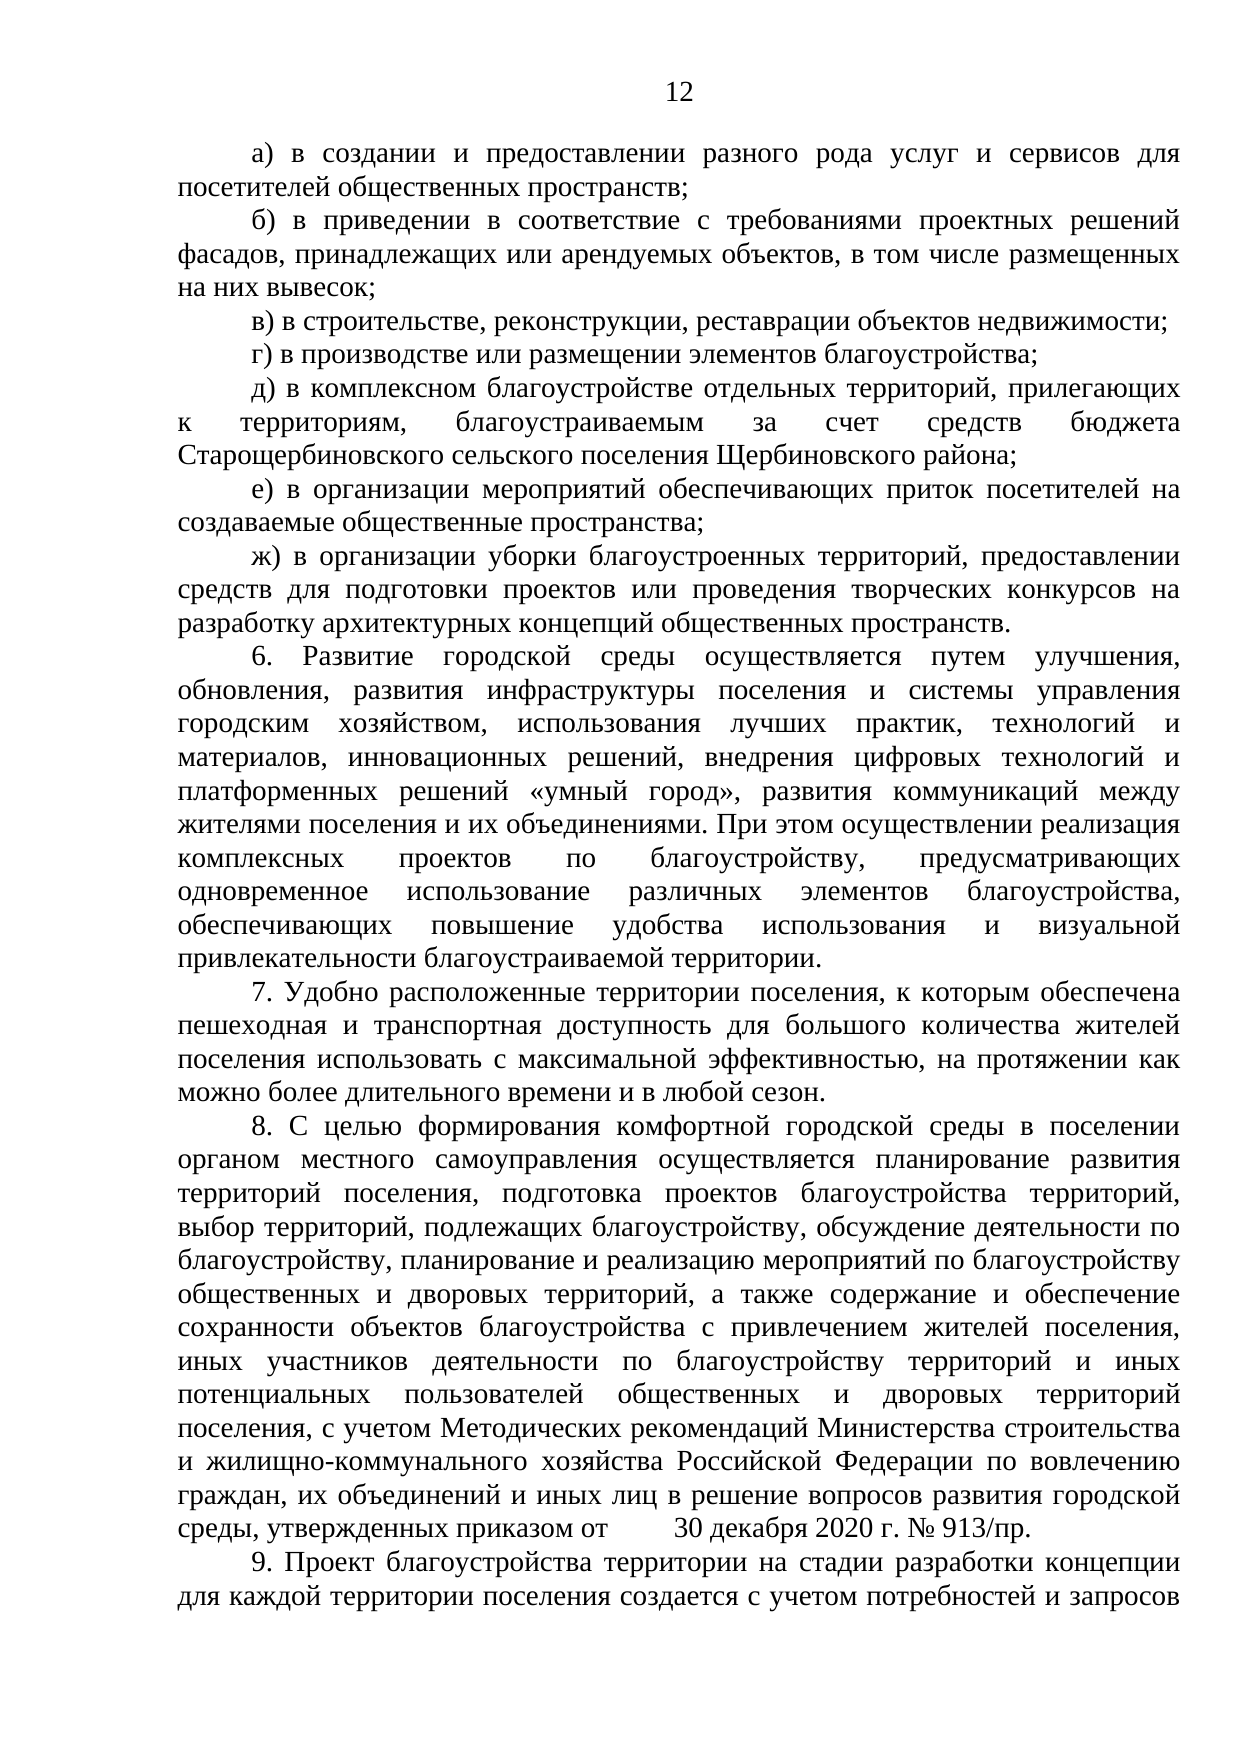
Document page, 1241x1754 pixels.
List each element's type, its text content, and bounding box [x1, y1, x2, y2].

text д) в комплексном благоустройстве отдельных территорий, прилегающих к территориям, благоустраиваемым за счет средств бюджета Старощербиновского сельского поселения Щербиновского района; [177, 370, 1181, 471]
text 8. С целью формирования комфортной городской среды в поселении органом местного самоуправления осуществляется планирование развития территорий поселения, подготовка проектов благоустройства территорий, выбор территорий, подлежащих благоустройству, обсуждение деятельности по благоустройству, планирование и реализацию мероприятий по благоустройству общественных и дворовых территорий, а также содержание и обеспечение сохранности объектов благоустройства с привлечением жителей поселения, иных участников деятельности по благоустройству территорий и иных потенциальных пользователей общественных и дворовых территорий поселения, с учетом Методических рекомендаций Министерства строительства и жилищно-коммунального хозяйства Российской Федерации по вовлечению граждан, их объединений и иных лиц в решение вопросов развития городской среды, утвержденных приказом от 30 декабря 2020 г. № 913/пр. [177, 1108, 1181, 1544]
text б) в приведении в соответствие с требованиями проектных решений фасадов, принадлежащих или арендуемых объектов, в том числе размещенных на них вывесок; [177, 202, 1181, 303]
text а) в создании и предоставлении разного рода услуг и сервисов для посетителей общественных пространств; [177, 135, 1181, 202]
text ж) в организации уборки благоустроенных территорий, предоставлении средств для подготовки проектов или проведения творческих конкурсов на разработку архитектурных концепций общественных пространств. [177, 538, 1181, 638]
text в) в строительстве, реконструкции, реставрации объектов недвижимости; [177, 303, 1181, 337]
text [177, 1544, 1181, 1611]
text е) в организации мероприятий обеспечивающих приток посетителей на создаваемые общественные пространства; [177, 471, 1181, 538]
text г) в производстве или размещении элементов благоустройства; [177, 337, 1181, 370]
text 6. Развитие городской среды осуществляется путем улучшения, обновления, развития инфраструктуры поселения и системы управления городским хозяйством, использования лучших практик, технологий и материалов, инновационных решений, внедрения цифровых технологий и платформенных решений «умный город», развития коммуникаций между жителями поселения и их объединениями. При этом осуществлении реализация комплексных проектов по благоустройству, предусматривающих одновременное использование различных элементов благоустройства, обеспечивающих повышение удобства использования и визуальной привлекательности благоустраиваемой территории. [177, 638, 1181, 974]
text 7. Удобно расположенные территории поселения, к которым обеспечена пешеходная и транспортная доступность для большого количества жителей поселения использовать с максимальной эффективностью, на протяжении как можно более длительного времени и в любой сезон. [177, 974, 1181, 1108]
